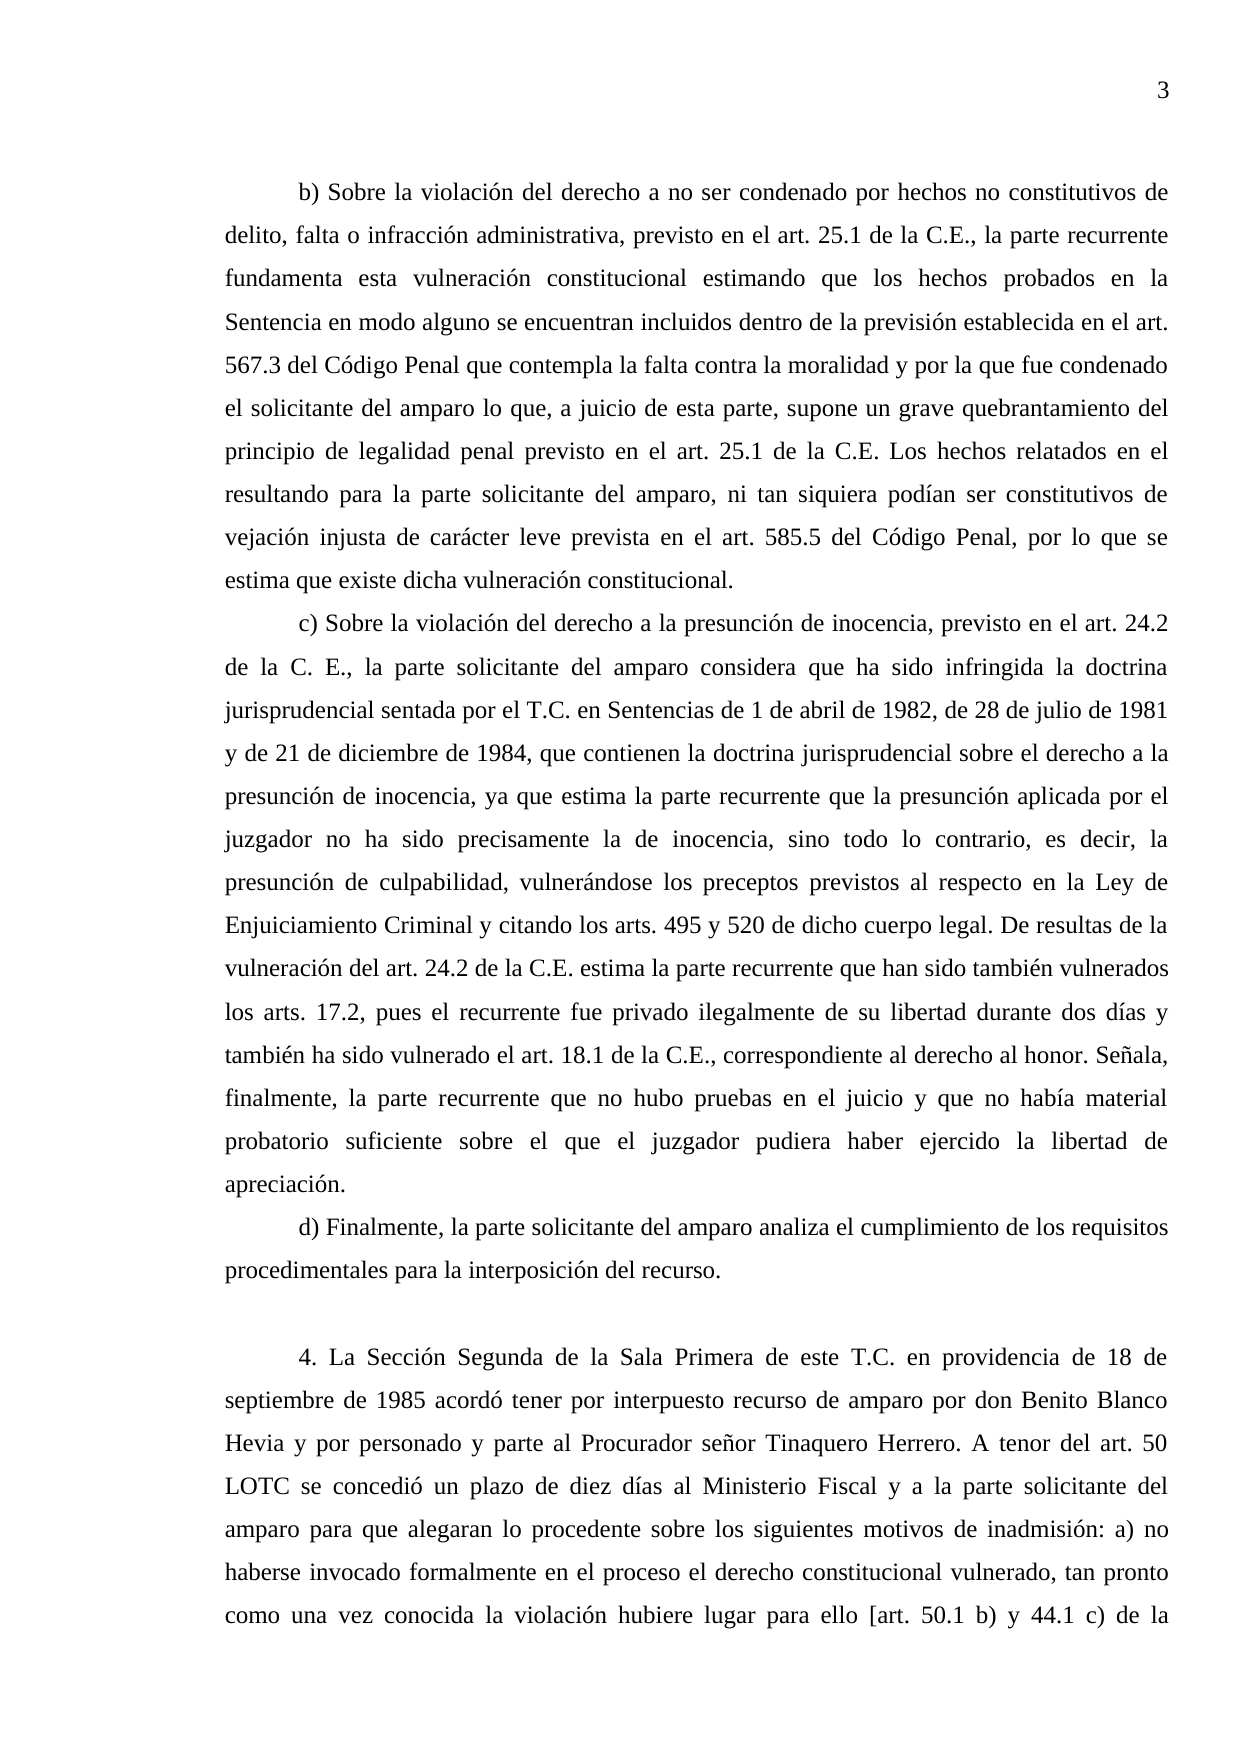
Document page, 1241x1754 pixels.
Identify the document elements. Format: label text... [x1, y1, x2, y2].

text d) Finalmente, la parte solicitante del amparo analiza el cumplimiento de los requisitos procedimentales para la interposición del recurso. [224, 1212, 1169, 1284]
text b) Sobre la violación del derecho a no ser condenado por hechos no constitutivos de delito, falta o infracción administrativa, previsto en el art. 25.1 de la C.E., la parte recurrente fundamenta esta vulneración constitucional estimando que los hechos probados en la Sentencia en modo alguno se encuentran incluidos dentro de la previsión establecida en el art. 567.3 del Código Penal que contempla la falta contra la moralidad y por la que fue condenado el solicitante del amparo lo que, a juicio de esta parte, supone un grave quebrantamiento del principio de legalidad penal previsto en el art. 25.1 de la C.E. Los hechos relatados en el resultando para la parte solicitante del amparo, ni tan siquiera podían ser constitutivos de vejación injusta de carácter leve prevista en el art. 585.5 del Código Penal, por lo que se estima que existe dicha vulneración constitucional. [224, 177, 1169, 594]
text c) Sobre la violación del derecho a la presunción de inocencia, previsto en el art. 24.2 de la C. E., la parte solicitante del amparo considera que ha sido infringida la doctrina jurisprudencial sentada por el T.C. en Sentencias de 1 de abril de 1982, de 28 de julio de 1981 y de 21 de diciembre de 1984, que contienen la doctrina jurisprudencial sobre el derecho a la presunción de inocencia, ya que estima la parte recurrente que la presunción aplicada por el juzgador no ha sido precisamente la de inocencia, sino todo lo contrario, es decir, la presunción de culpabilidad, vulnerándose los preceptos previstos al respecto en la Ley de Enjuiciamiento Criminal y citando los arts. 495 y 520 de dicho cuerpo legal. De resultas de la vulneración del art. 24.2 de la C.E. estima la parte recurrente que han sido también vulnerados los arts. 17.2, pues el recurrente fue privado ilegalmente de su libertad durante dos días y también ha sido vulnerado el art. 18.1 de la C.E., correspondiente al derecho al honor. Señala, finalmente, la parte recurrente que no hubo pruebas en el juicio y que no había material probatorio suficiente sobre el que el juzgador pudiera haber ejercido la libertad de apreciación. [224, 608, 1169, 1198]
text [224, 1342, 1169, 1629]
